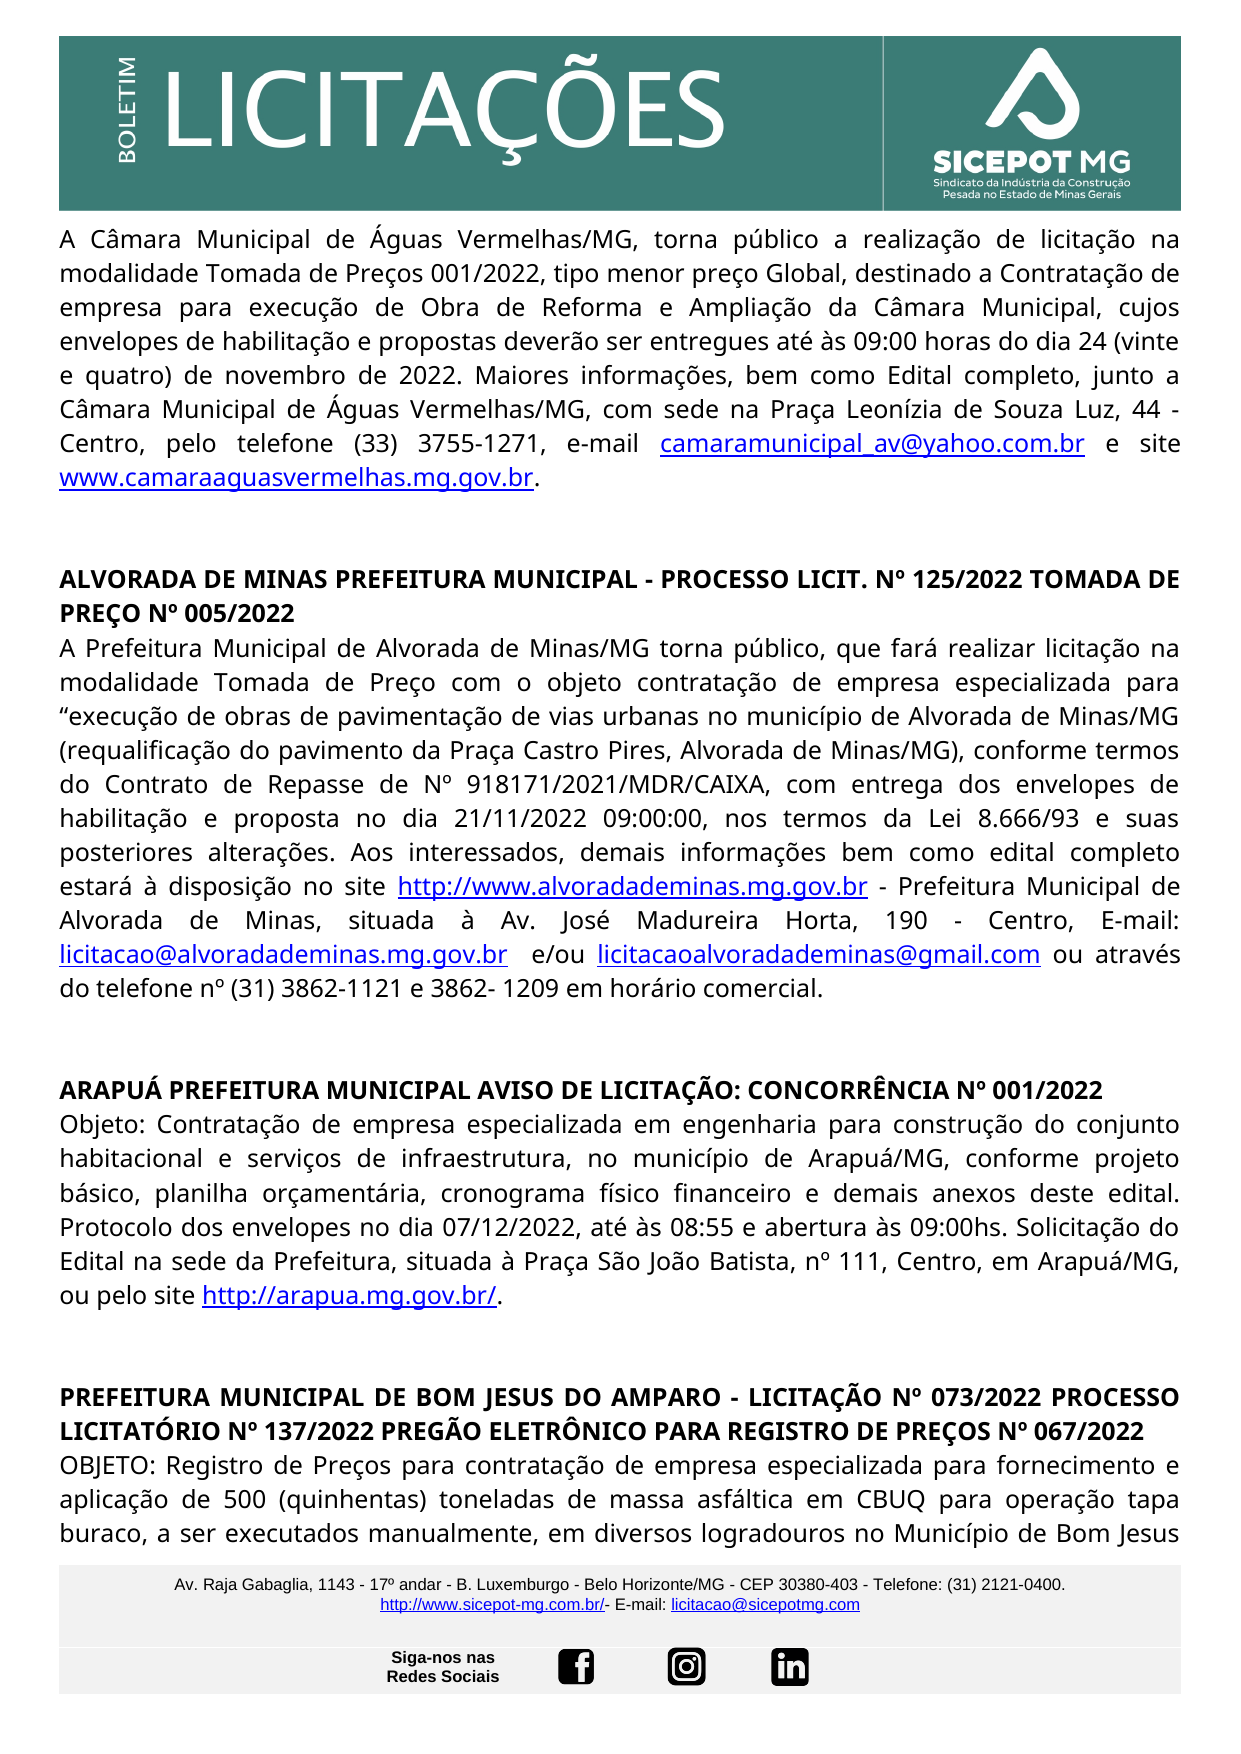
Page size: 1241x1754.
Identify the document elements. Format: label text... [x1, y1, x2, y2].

text A Câmara Municipal de Águas Vermelhas/MG, torna público a realização de licitação na modalidade Tomada de Preços 001/2022, tipo menor preço Global, destinado a Contratação de empresa para execução de Obra de Reforma e Ampliação da Câmara Municipal, cujos envelopes de habilitação e propostas deverão ser entregues até às 09:00 horas do dia 24 (vinte e quatro) de novembro de 2022. Maiores informações, bem como Edital completo, junto a Câmara Municipal de Águas Vermelhas/MG, com sede na Praça Leonízia de Souza Luz, 44 - Centro, pelo telefone (33) 3755-1271, e-mail camaramunicipal_av@yahoo.com.br e site www.camaraaguasvermelhas.mg.gov.br. [59, 221, 1181, 494]
text ARAPUÁ PREFEITURA MUNICIPAL AVISO DE LICITAÇÃO: CONCORRÊNCIA Nº 001/2022 [59, 1073, 1181, 1107]
text PREFEITURA MUNICIPAL DE BOM JESUS DO AMPARO - LICITAÇÃO Nº 073/2022 PROCESSO LICITATÓRIO Nº 137/2022 PREGÃO ELETRÔNICO PARA REGISTRO DE PREÇOS Nº 067/2022 [59, 1379, 1181, 1448]
text ALVORADA DE MINAS PREFEITURA MUNICIPAL - PROCESSO LICIT. Nº 125/2022 TOMADA DE PREÇO Nº 005/2022 [59, 562, 1181, 630]
picture [59, 36, 1181, 211]
picture [667, 1647, 706, 1686]
text A Prefeitura Municipal de Alvorada de Minas/MG torna público, que fará realizar licitação na modalidade Tomada de Preço com o objeto contratação de empresa especializada para “execução de obras de pavimentação de vias urbanas no município de Alvorada de Minas/MG (requalificação do pavimento da Praça Castro Pires, Alvorada de Minas/MG), conforme termos do Contrato de Repasse de Nº 918171/2021/MDR/CAIXA, com entrega dos envelopes de habilitação e proposta no dia 21/11/2022 09:00:00, nos termos da Lei 8.666/93 e suas posteriores alterações. Aos interessados, demais informações bem como edital completo estará à disposição no site http://www.alvoradademinas.mg.gov.br - Prefeitura Municipal de Alvorada de Minas, situada à Av. José Madureira Horta, 190 - Centro, E-mail: licitacao@alvoradademinas.mg.gov.br e/ou licitacaoalvoradademinas@gmail.com ou através do telefone nº (31) 3862-1121 e 3862- 1209 em horário comercial. [59, 630, 1181, 1005]
text Objeto: Contratação de empresa especializada em engenharia para construção do conjunto habitacional e serviços de infraestrutura, no município de Arapuá/MG, conforme projeto básico, planilha orçamentária, cronograma físico financeiro e demais anexos deste edital. Protocolo dos envelopes no dia 07/12/2022, até às 08:55 e abertura às 09:00hs. Solicitação do Edital na sede da Prefeitura, situada à Praça São João Batista, nº 111, Centro, em Arapuá/MG, ou pelo site http://arapua.mg.gov.br/. [59, 1107, 1181, 1311]
picture [557, 1648, 594, 1685]
picture [771, 1648, 809, 1686]
